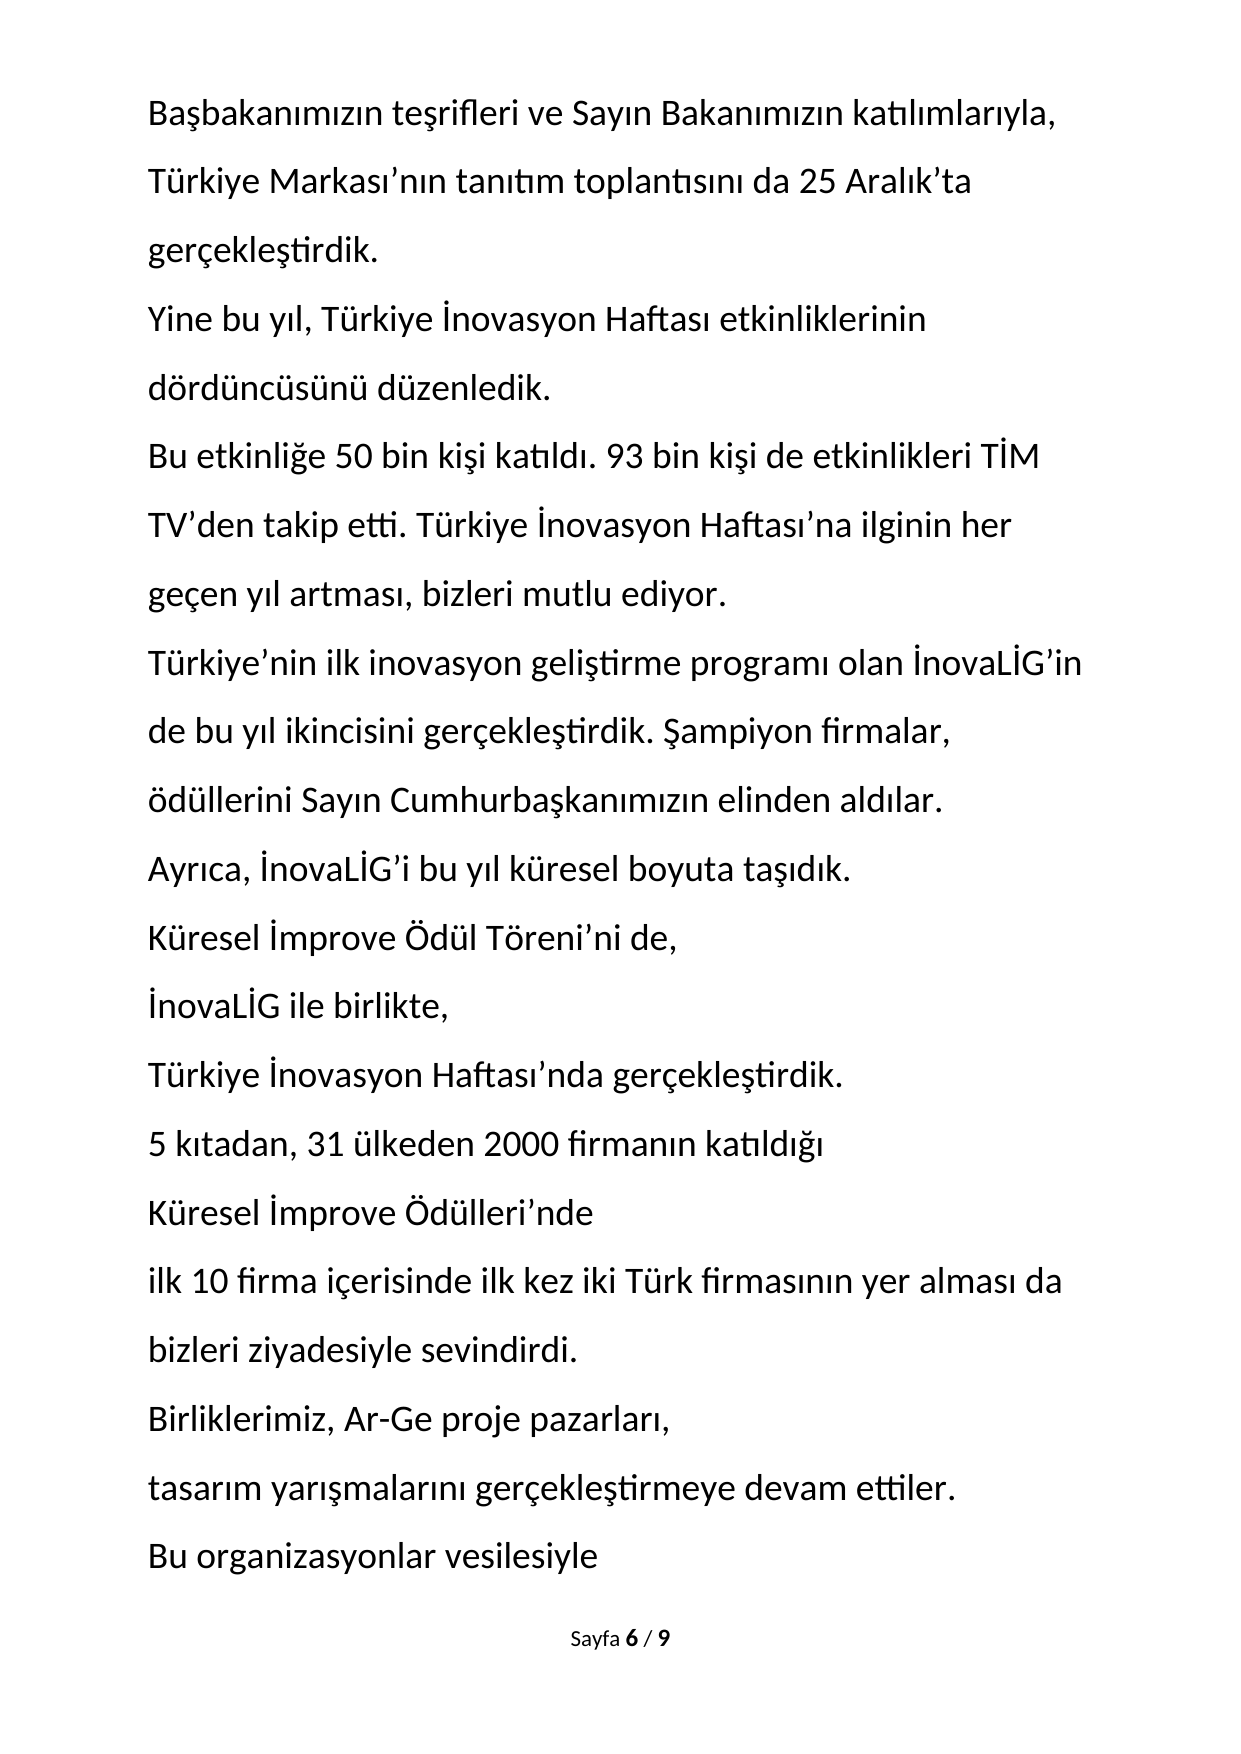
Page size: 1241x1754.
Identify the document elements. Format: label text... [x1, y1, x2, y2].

text Küresel İmprove Ödül Töreni’ni de, [148, 914, 1093, 959]
text Türkiye İnovasyon Haftası’nda gerçekleştirdik. [148, 1051, 1093, 1097]
text Türkiye’nin ilk inovasyon geliştirme programı olan İnovaLİG’in de bu yıl ikincisini gerçekleştirdik. Şampiyon firmalar, ödüllerini Sayın Cumhurbaşkanımızın elinden aldılar. [148, 639, 1093, 822]
text İnovaLİG ile birlikte, [148, 982, 1093, 1028]
text Birliklerimiz, Ar-Ge proje pazarları, [148, 1395, 1093, 1441]
text Ayrıca, İnovaLİG’i bu yıl küresel boyuta taşıdık. [148, 845, 1093, 891]
text 5 kıtadan, 31 ülkeden 2000 firmanın katıldığı [148, 1120, 1093, 1166]
text Yine bu yıl, Türkiye İnovasyon Haftası etkinliklerinin dördüncüsünü düzenledik. [148, 295, 1093, 409]
text Bu organizasyonlar vesilesiyle [148, 1532, 1093, 1578]
text Bu etkinliğe 50 bin kişi katıldı. 93 bin kişi de etkinlikleri TİM TV’den takip etti. Türkiye İnovasyon Haftası’na ilginin her geçen yıl artması, bizleri mutlu ediyor. [148, 432, 1093, 616]
text Küresel İmprove Ödülleri’nde [148, 1189, 1093, 1234]
text Başbakanımızın teşrifleri ve Sayın Bakanımızın katılımlarıyla, Türkiye Markası’nın tanıtım toplantısını da 25 Aralık’ta gerçekleştirdik. [148, 89, 1093, 272]
text tasarım yarışmalarını gerçekleştirmeye devam ettiler. [148, 1464, 1093, 1509]
text ilk 10 firma içerisinde ilk kez iki Türk firmasının yer alması da bizleri ziyadesiyle sevindirdi. [148, 1257, 1093, 1372]
